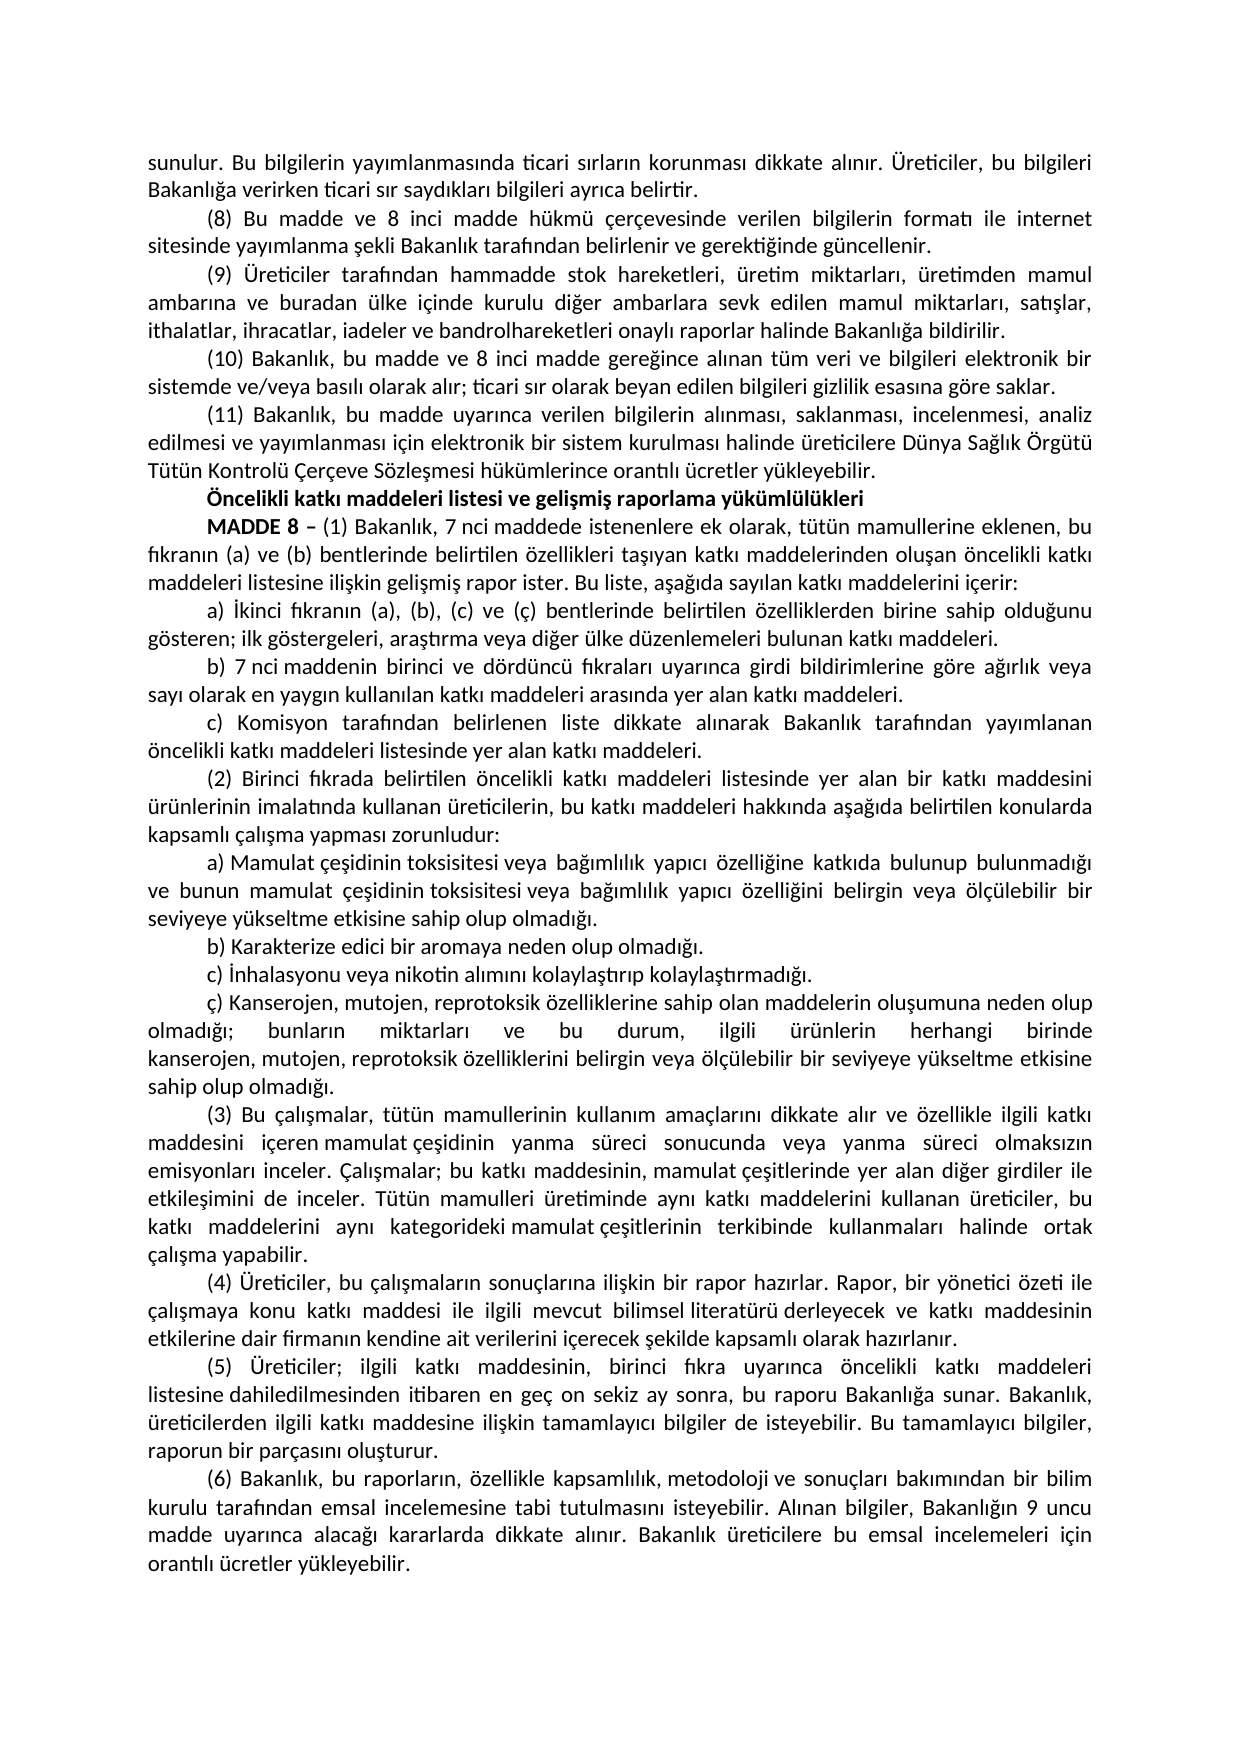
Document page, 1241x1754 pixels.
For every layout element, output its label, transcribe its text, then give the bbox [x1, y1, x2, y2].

text (8) Bu madde ve 8 inci madde hükmü çerçevesinde verilen bilgilerin formatı ile internet sitesinde yayımlanma şekli Bakanlık tarafından belirlenir ve gerektiğinde güncellenir. [148, 204, 1093, 260]
text (9) Üreticiler tarafından hammadde stok hareketleri, üretim miktarları, üretimden mamul ambarına ve buradan ülke içinde kurulu diğer ambarlara sevk edilen mamul miktarları, satışlar, ithalatlar, ihracatlar, iadeler ve bandrolhareketleri onaylı raporlar halinde Bakanlığa bildirilir. [148, 260, 1093, 344]
text c) Komisyon tarafından belirlenen liste dikkate alınarak Bakanlık tarafından yayımlanan öncelikli katkı maddeleri listesinde yer alan katkı maddeleri. [148, 708, 1093, 764]
text Öncelikli katkı maddeleri listesi ve gelişmiş raporlama yükümlülükleri [148, 484, 1093, 512]
text (3) Bu çalışmalar, tütün mamullerinin kullanım amaçlarını dikkate alır ve özellikle ilgili katkı maddesini içeren mamulat çeşidinin yanma süreci sonucunda veya yanma süreci olmaksızın emisyonları inceler. Çalışmalar; bu katkı maddesinin, mamulat çeşitlerinde yer alan diğer girdiler ile etkileşimini de inceler. Tütün mamulleri üretiminde aynı katkı maddelerini kullanan üreticiler, bu katkı maddelerini aynı kategorideki mamulat çeşitlerinin terkibinde kullanmaları halinde ortak çalışma yapabilir. [148, 1100, 1093, 1268]
text (6) Bakanlık, bu raporların, özellikle kapsamlılık, metodoloji ve sonuçları bakımından bir bilim kurulu tarafından emsal incelemesine tabi tutulmasını isteyebilir. Alınan bilgiler, Bakanlığın 9 uncu madde uyarınca alacağı kararlarda dikkate alınır. Bakanlık üreticilere bu emsal incelemeleri için orantılı ücretler yükleyebilir. [148, 1464, 1093, 1577]
text ç) Kanserojen, mutojen, reprotoksik özelliklerine sahip olan maddelerin oluşumuna neden olup olmadığı; bunların miktarları ve bu durum, ilgili ürünlerin herhangi birinde kanserojen, mutojen, reprotoksik özelliklerini belirgin veya ölçülebilir bir seviyeye yükseltme etkisine sahip olup olmadığı. [148, 988, 1093, 1100]
text (10) Bakanlık, bu madde ve 8 inci madde gereğince alınan tüm veri ve bilgileri elektronik bir sistemde ve/veya basılı olarak alır; ticari sır olarak beyan edilen bilgileri gizlilik esasına göre saklar. [148, 344, 1093, 400]
text a) İkinci fıkranın (a), (b), (c) ve (ç) bentlerinde belirtilen özelliklerden birine sahip olduğunu gösteren; ilk göstergeleri, araştırma veya diğer ülke düzenlemeleri bulunan katkı maddeleri. [148, 596, 1093, 652]
text (5) Üreticiler; ilgili katkı maddesinin, birinci fıkra uyarınca öncelikli katkı maddeleri listesine dahiledilmesinden itibaren en geç on sekiz ay sonra, bu raporu Bakanlığa sunar. Bakanlık, üreticilerden ilgili katkı maddesine ilişkin tamamlayıcı bilgiler de isteyebilir. Bu tamamlayıcı bilgiler, raporun bir parçasını oluşturur. [148, 1352, 1093, 1464]
text a) Mamulat çeşidinin toksisitesi veya bağımlılık yapıcı özelliğine katkıda bulunup bulunmadığı ve bunun mamulat çeşidinin toksisitesi veya bağımlılık yapıcı özelliğini belirgin veya ölçülebilir bir seviyeye yükseltme etkisine sahip olup olmadığı. [148, 848, 1093, 932]
text b) 7 nci maddenin birinci ve dördüncü fıkraları uyarınca girdi bildirimlerine göre ağırlık veya sayı olarak en yaygın kullanılan katkı maddeleri arasında yer alan katkı maddeleri. [148, 652, 1093, 708]
text (4) Üreticiler, bu çalışmaların sonuçlarına ilişkin bir rapor hazırlar. Rapor, bir yönetici özeti ile çalışmaya konu katkı maddesi ile ilgili mevcut bilimsel literatürü derleyecek ve katkı maddesinin etkilerine dair firmanın kendine ait verilerini içerecek şekilde kapsamlı olarak hazırlanır. [148, 1268, 1093, 1352]
text MADDE 8 – (1) Bakanlık, 7 nci maddede istenenlere ek olarak, tütün mamullerine eklenen, bu fıkranın (a) ve (b) bentlerinde belirtilen özellikleri taşıyan katkı maddelerinden oluşan öncelikli katkı maddeleri listesine ilişkin gelişmiş rapor ister. Bu liste, aşağıda sayılan katkı maddelerini içerir: [148, 512, 1093, 596]
text c) İnhalasyonu veya nikotin alımını kolaylaştırıp kolaylaştırmadığı. [148, 960, 1093, 988]
text b) Karakterize edici bir aromaya neden olup olmadığı. [148, 932, 1093, 960]
text (11) Bakanlık, bu madde uyarınca verilen bilgilerin alınması, saklanması, incelenmesi, analiz edilmesi ve yayımlanması için elektronik bir sistem kurulması halinde üreticilere Dünya Sağlık Örgütü Tütün Kontrolü Çerçeve Sözleşmesi hükümlerince orantılı ücretler yükleyebilir. [148, 400, 1093, 484]
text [148, 148, 1093, 204]
text (2) Birinci fıkrada belirtilen öncelikli katkı maddeleri listesinde yer alan bir katkı maddesini ürünlerinin imalatında kullanan üreticilerin, bu katkı maddeleri hakkında aşağıda belirtilen konularda kapsamlı çalışma yapması zorunludur: [148, 764, 1093, 848]
